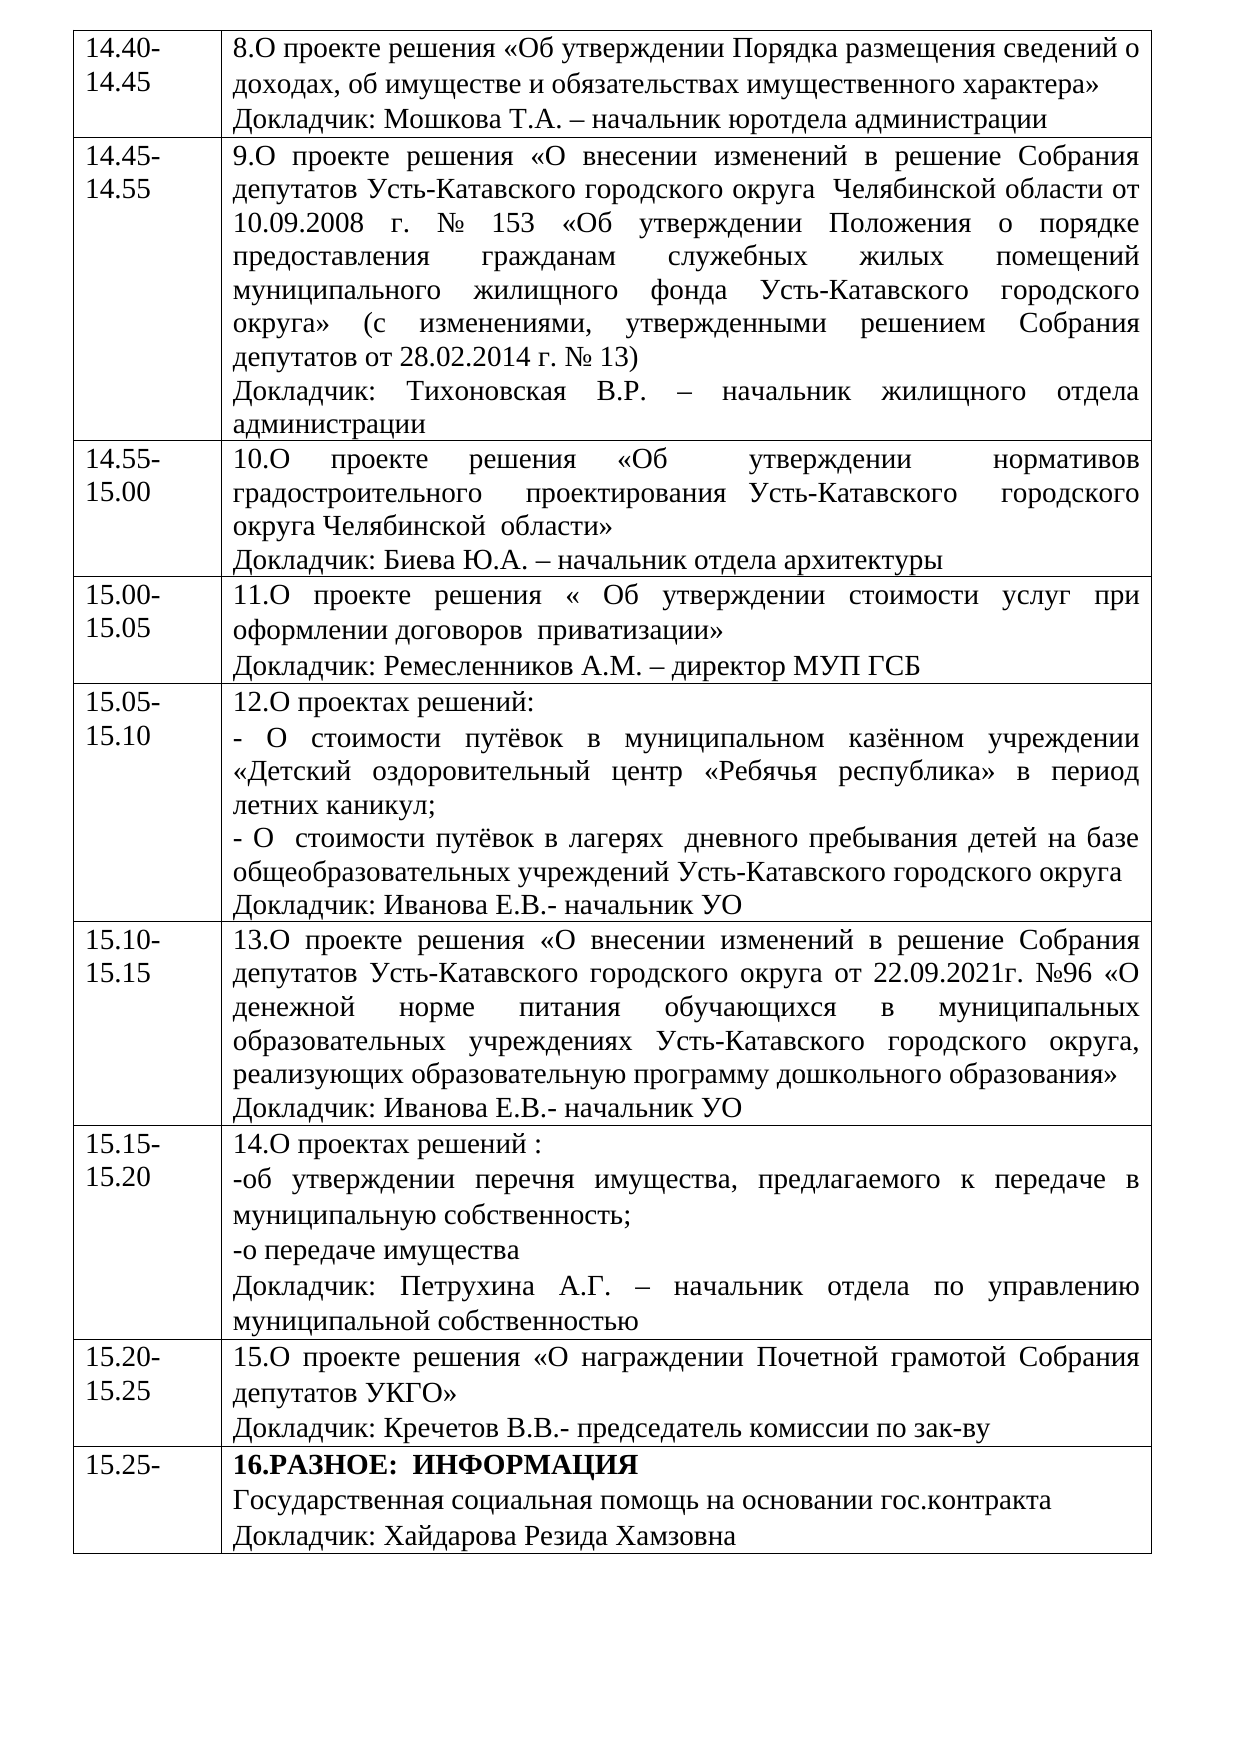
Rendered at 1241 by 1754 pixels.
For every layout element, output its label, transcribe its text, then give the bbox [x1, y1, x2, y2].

table_cell 15.20- 15.25 [74, 1340, 221, 1446]
table_cell 15.00- 15.05 [74, 577, 221, 683]
table_cell 12.О проектах решений: - О стоимости путёвок в муниципальном казённом учреждении «Детский оздоровительный центр «Ребячья республика» в период летних каникул; - О стоимости путёвок в лагерях дневного пребывания детей на базе общеобразовательных учреждений Усть-Катавского городского округа Докладчик: Иванова Е.В.- начальник УО [222, 684, 1151, 921]
table_cell 15.О проекте решения «О награждении Почетной грамотой Собрания депутатов УКГО» Докладчик: Кречетов В.В.- председатель комиссии по зак-ву [222, 1340, 1151, 1446]
table_header 8.О проекте решения «Об утверждении Порядка размещения сведений о доходах, об имуществе и обязательствах имущественного характера» Докладчик: Мошкова Т.А. – начальник юротдела администрации [222, 31, 1151, 137]
table_cell 14.45- 14.55 [74, 138, 221, 440]
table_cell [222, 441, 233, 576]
table_cell 9.О проекте решения «О внесении изменений в решение Собрания депутатов Усть-Катавского городского округа Челябинской области от 10.09.2008 г. № 153 «Об утверждении Положения о порядке предоставления гражданам служебных жилых помещений муниципального жилищного фонда Усть-Катавского городского округа» (с изменениями, утвержденными решением Собрания депутатов от 28.02.2014 г. № 13) Докладчик: Тихоновская В.Р. – начальник жилищного отдела администрации [222, 138, 1151, 440]
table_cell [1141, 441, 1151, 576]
table_cell 13.О проекте решения «О внесении изменений в решение Собрания депутатов Усть-Катавского городского округа от 22.09.2021г. №96 «О денежной норме питания обучающихся в муниципальных образовательных учреждениях Усть-Катавского городского округа, реализующих образовательную программу дошкольного образования» Докладчик: Иванова Е.В.- начальник УО [222, 922, 1151, 1125]
table_cell 14.55- 15.00 [74, 441, 221, 576]
table_cell 14.О проектах решений : -об утверждении перечня имущества, предлагаемого к передаче в муниципальную собственность; -о передаче имущества Докладчик: Петрухина А.Г. – начальник отдела по управлению муниципальной собственностью [222, 1126, 1151, 1338]
table_header 14.40- 14.45 [74, 31, 221, 137]
table_cell 11.О проекте решения « Об утверждении стоимости услуг при оформлении договоров приватизации» Докладчик: Ремесленников А.М. – директор МУП ГСБ [222, 577, 1151, 683]
table_cell 15.05- 15.10 [74, 684, 221, 921]
table_cell 15.25- [74, 1447, 221, 1553]
table_cell 15.10- 15.15 [74, 922, 221, 1125]
table_cell 16.РАЗНОЕ: ИНФОРМАЦИЯ Государственная социальная помощь на основании гос.контракта Докладчик: Хайдарова Резида Хамзовна [222, 1447, 1151, 1553]
table_cell 15.15- 15.20 [74, 1126, 221, 1338]
